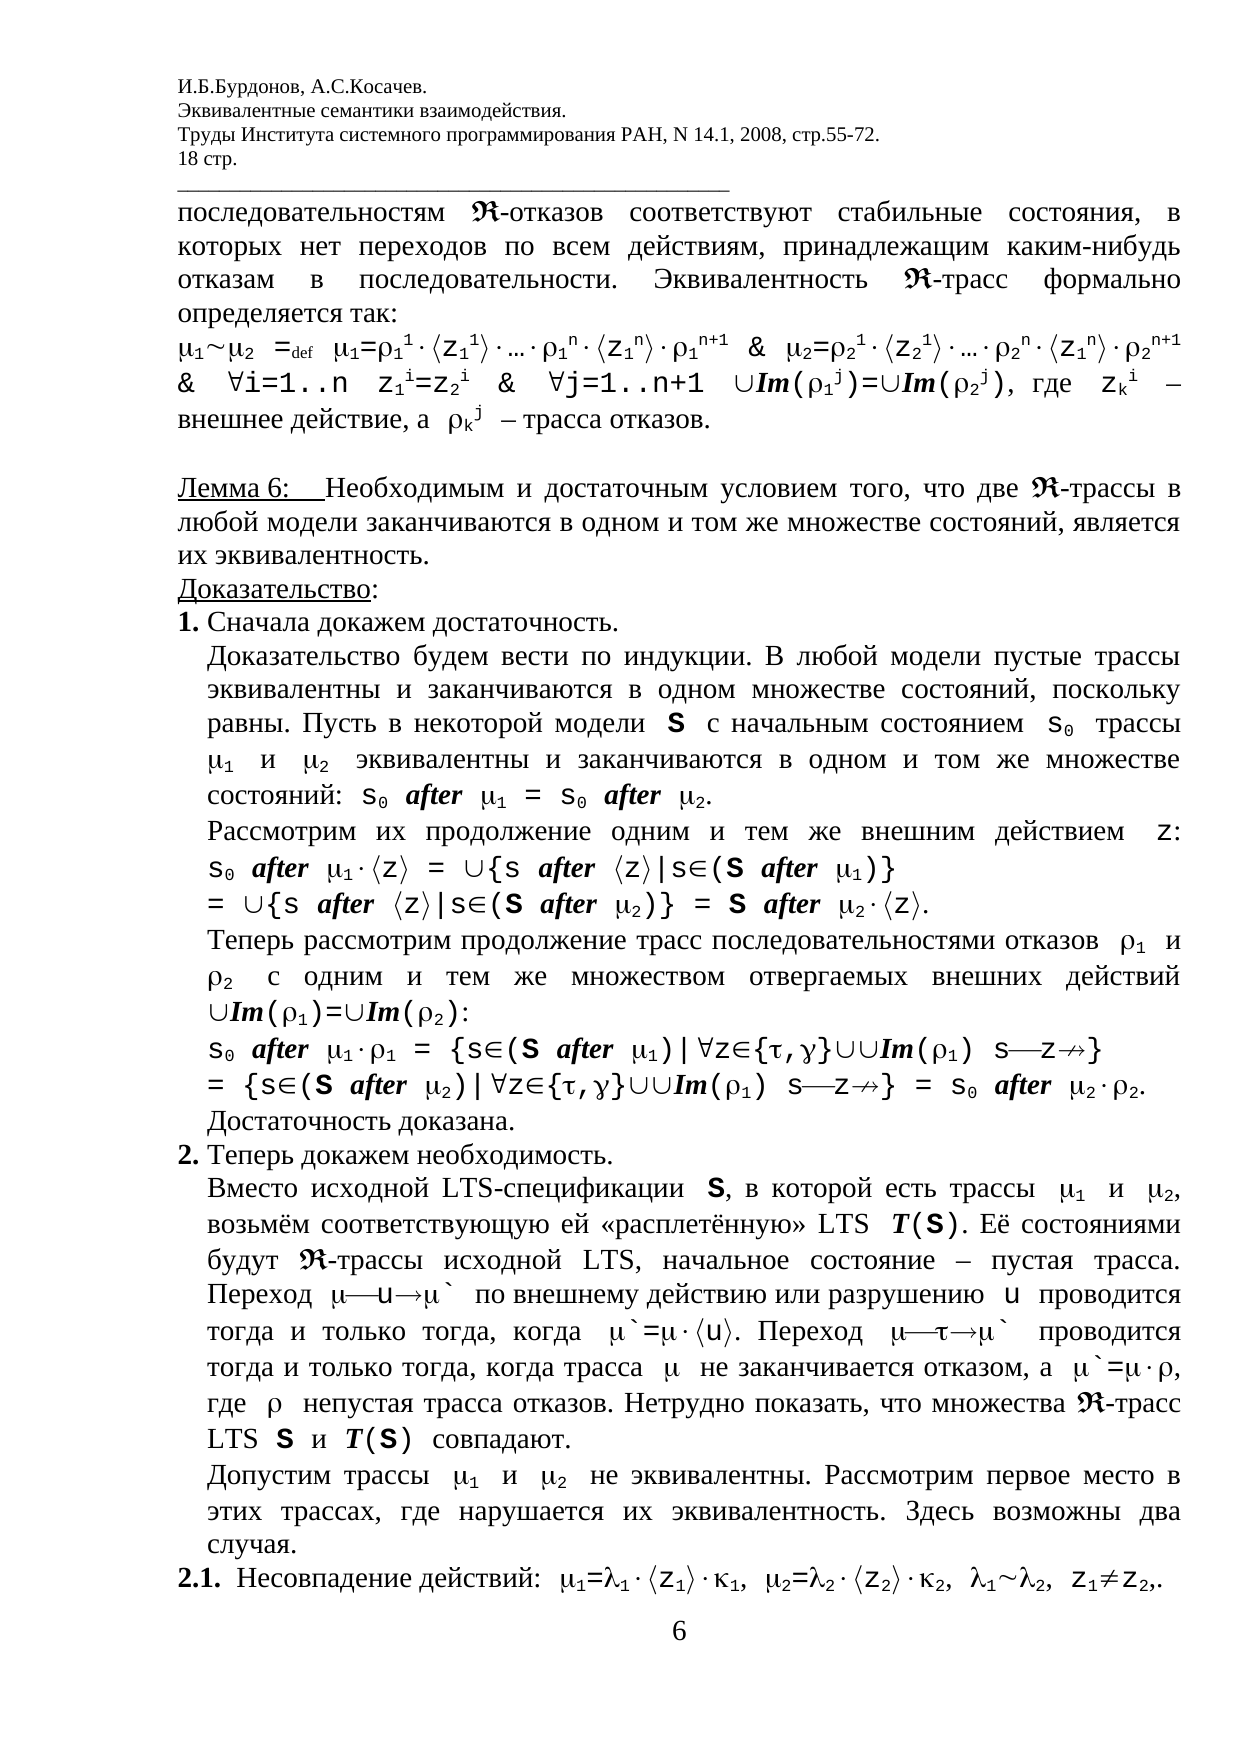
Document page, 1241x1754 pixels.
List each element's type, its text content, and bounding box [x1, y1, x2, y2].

text = {s after z|s(S after 2)} = S after 2z. [207, 886, 1181, 922]
text Необходимым и достаточным условием того, что две R-трассы в любой модели заканчиваются в одном и том же множестве состояний, является их эквивалентность. [177, 470, 1181, 571]
list Сначала докажем достаточность. [177, 604, 1181, 638]
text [177, 194, 1181, 328]
text s0 after 11 = {s(S after 1)|z{,}Im(1) sz} [207, 1030, 1181, 1067]
text Достаточность доказана. [207, 1103, 1181, 1137]
text Доказательство: [177, 571, 1181, 604]
list Несовпадение действий: 1=1z11, 2=2z22, 12, z1z2,. [177, 1560, 1181, 1597]
text Вместо исходной LTS-спецификации S, в которой есть трассы 1 и 2, возьмём соответствующую ей «расплетённую» LTS T(S). Её состояниями будут R-трассы исходной LTS, начальное состояние – пустая трасса. Переход u` по внешнему действию или разрушению u проводится тогда и только тогда, когда `=u. Переход ` проводится тогда и только тогда, когда трасса не заканчивается отказом, а `=, где непустая трасса отказов. Нетрудно показать, что множества R-трасс LTS S и T(S) совпадают. [207, 1170, 1181, 1457]
text Рассмотрим их продолжение одним и тем же внешним действием z: s0 after 1z = {s after z|s(S after 1)} [207, 813, 1181, 886]
text Доказательство будем вести по индукции. В любой модели пустые трассы эквивалентны и заканчиваются в одном множестве состояний, поскольку равны. Пусть в некоторой модели S с начальным состоянием s0 трассы 1 и 2 эквивалентны и заканчиваются в одном и том же множестве состояний: s0 after 1 = s0 after 2. [207, 638, 1181, 813]
text 12 =def 1=11z11…1nz1n1n+1 & 2=21z21…2nz1n2n+1 & i=1..n z1i=z2i & j=1..n+1 Im(1j)=Im(2j), где zki – внешнее действие, а kj – трасса отказов. [177, 328, 1181, 437]
list Теперь докажем необходимость. [177, 1137, 1181, 1170]
text Теперь рассмотрим продолжение трасс последовательностями отказов 1 и 2 с одним и тем же множеством отвергаемых внешних действий Im(1)=Im(2): [207, 922, 1181, 1030]
text = {s(S after 2)|z{,}Im(1) sz} = s0 after 22. [207, 1067, 1181, 1103]
text Допустим трассы 1 и 2 не эквивалентны. Рассмотрим первое место в этих трассах, где нарушается их эквивалентность. Здесь возможны два случая. [207, 1457, 1181, 1560]
